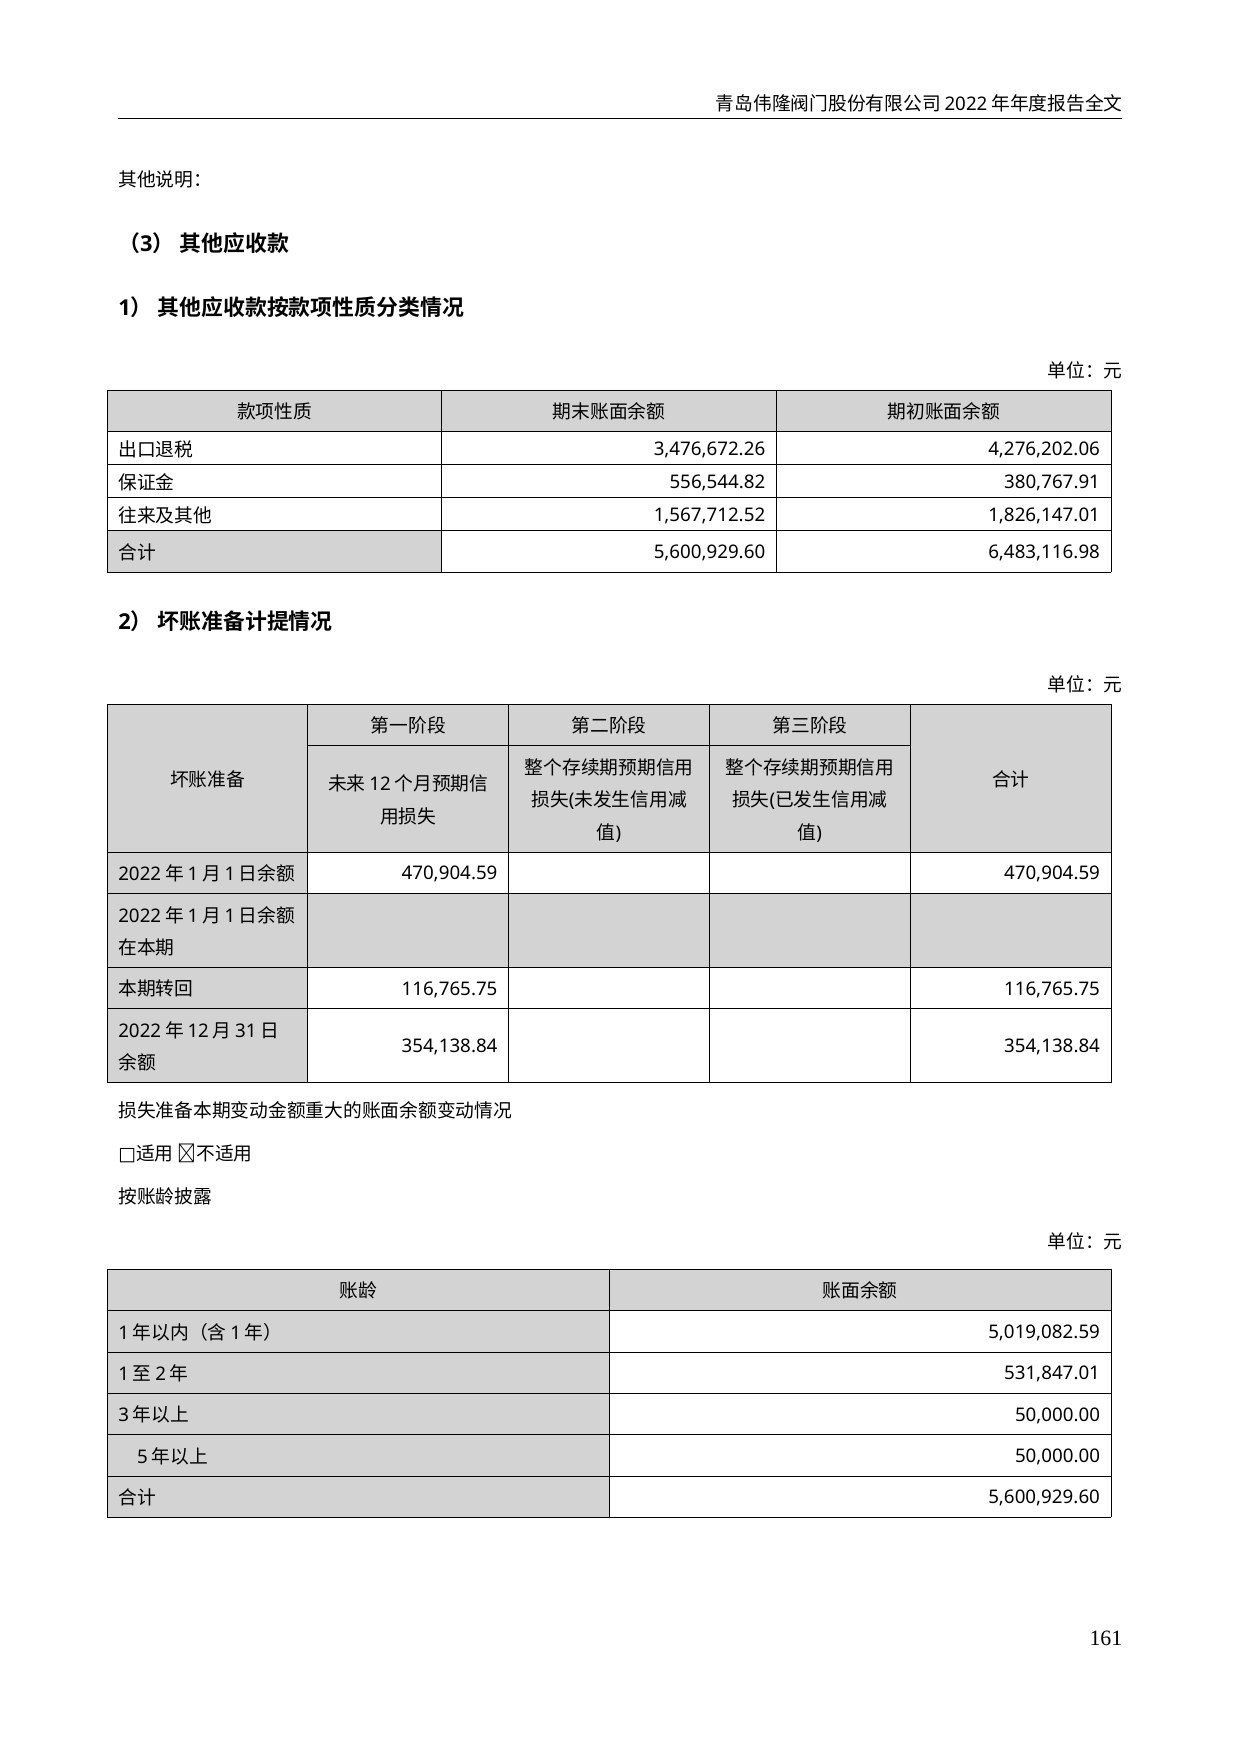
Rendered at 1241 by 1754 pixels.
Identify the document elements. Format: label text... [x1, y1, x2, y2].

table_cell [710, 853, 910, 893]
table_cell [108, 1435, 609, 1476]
text 按账龄披露 [118, 1179, 1122, 1211]
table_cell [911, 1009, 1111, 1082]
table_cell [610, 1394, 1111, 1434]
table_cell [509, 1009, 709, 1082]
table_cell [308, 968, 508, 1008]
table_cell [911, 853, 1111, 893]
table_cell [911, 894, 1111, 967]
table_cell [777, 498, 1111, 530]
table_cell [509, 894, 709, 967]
text 单位：元 [118, 353, 1122, 386]
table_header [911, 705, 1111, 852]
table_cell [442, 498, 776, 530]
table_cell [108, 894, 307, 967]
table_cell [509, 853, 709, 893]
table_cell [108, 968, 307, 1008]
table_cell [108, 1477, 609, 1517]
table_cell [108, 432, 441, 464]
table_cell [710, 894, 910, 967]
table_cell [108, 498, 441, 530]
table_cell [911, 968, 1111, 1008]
text 其他说明： [118, 162, 1122, 194]
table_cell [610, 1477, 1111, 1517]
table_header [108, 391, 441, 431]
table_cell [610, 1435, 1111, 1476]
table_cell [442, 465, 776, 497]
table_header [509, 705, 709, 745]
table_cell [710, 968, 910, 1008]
text 单位：元 [118, 1224, 1122, 1256]
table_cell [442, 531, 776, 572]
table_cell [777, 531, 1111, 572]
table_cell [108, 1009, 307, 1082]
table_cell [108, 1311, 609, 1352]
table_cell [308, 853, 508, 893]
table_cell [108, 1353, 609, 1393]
text 1） 其他应收款按款项性质分类情况 [118, 289, 1122, 322]
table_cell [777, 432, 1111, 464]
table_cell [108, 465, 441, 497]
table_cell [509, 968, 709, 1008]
text 损失准备本期变动金额重大的账面余额变动情况 [118, 1093, 1122, 1125]
text 单位：元 [118, 667, 1122, 700]
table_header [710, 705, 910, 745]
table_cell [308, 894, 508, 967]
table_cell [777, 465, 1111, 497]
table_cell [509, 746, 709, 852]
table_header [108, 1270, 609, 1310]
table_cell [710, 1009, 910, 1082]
text 2） 坏账准备计提情况 [118, 603, 1122, 636]
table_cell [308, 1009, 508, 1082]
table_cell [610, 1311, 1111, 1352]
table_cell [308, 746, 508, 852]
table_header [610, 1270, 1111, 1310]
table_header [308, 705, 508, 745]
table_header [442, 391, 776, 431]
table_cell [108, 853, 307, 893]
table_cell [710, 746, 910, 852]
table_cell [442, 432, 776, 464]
text □适用 不适用 [118, 1136, 1122, 1168]
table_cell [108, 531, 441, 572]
text （3） 其他应收款 [118, 226, 1122, 258]
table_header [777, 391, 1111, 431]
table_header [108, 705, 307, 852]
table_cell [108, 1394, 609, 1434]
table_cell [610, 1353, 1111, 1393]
